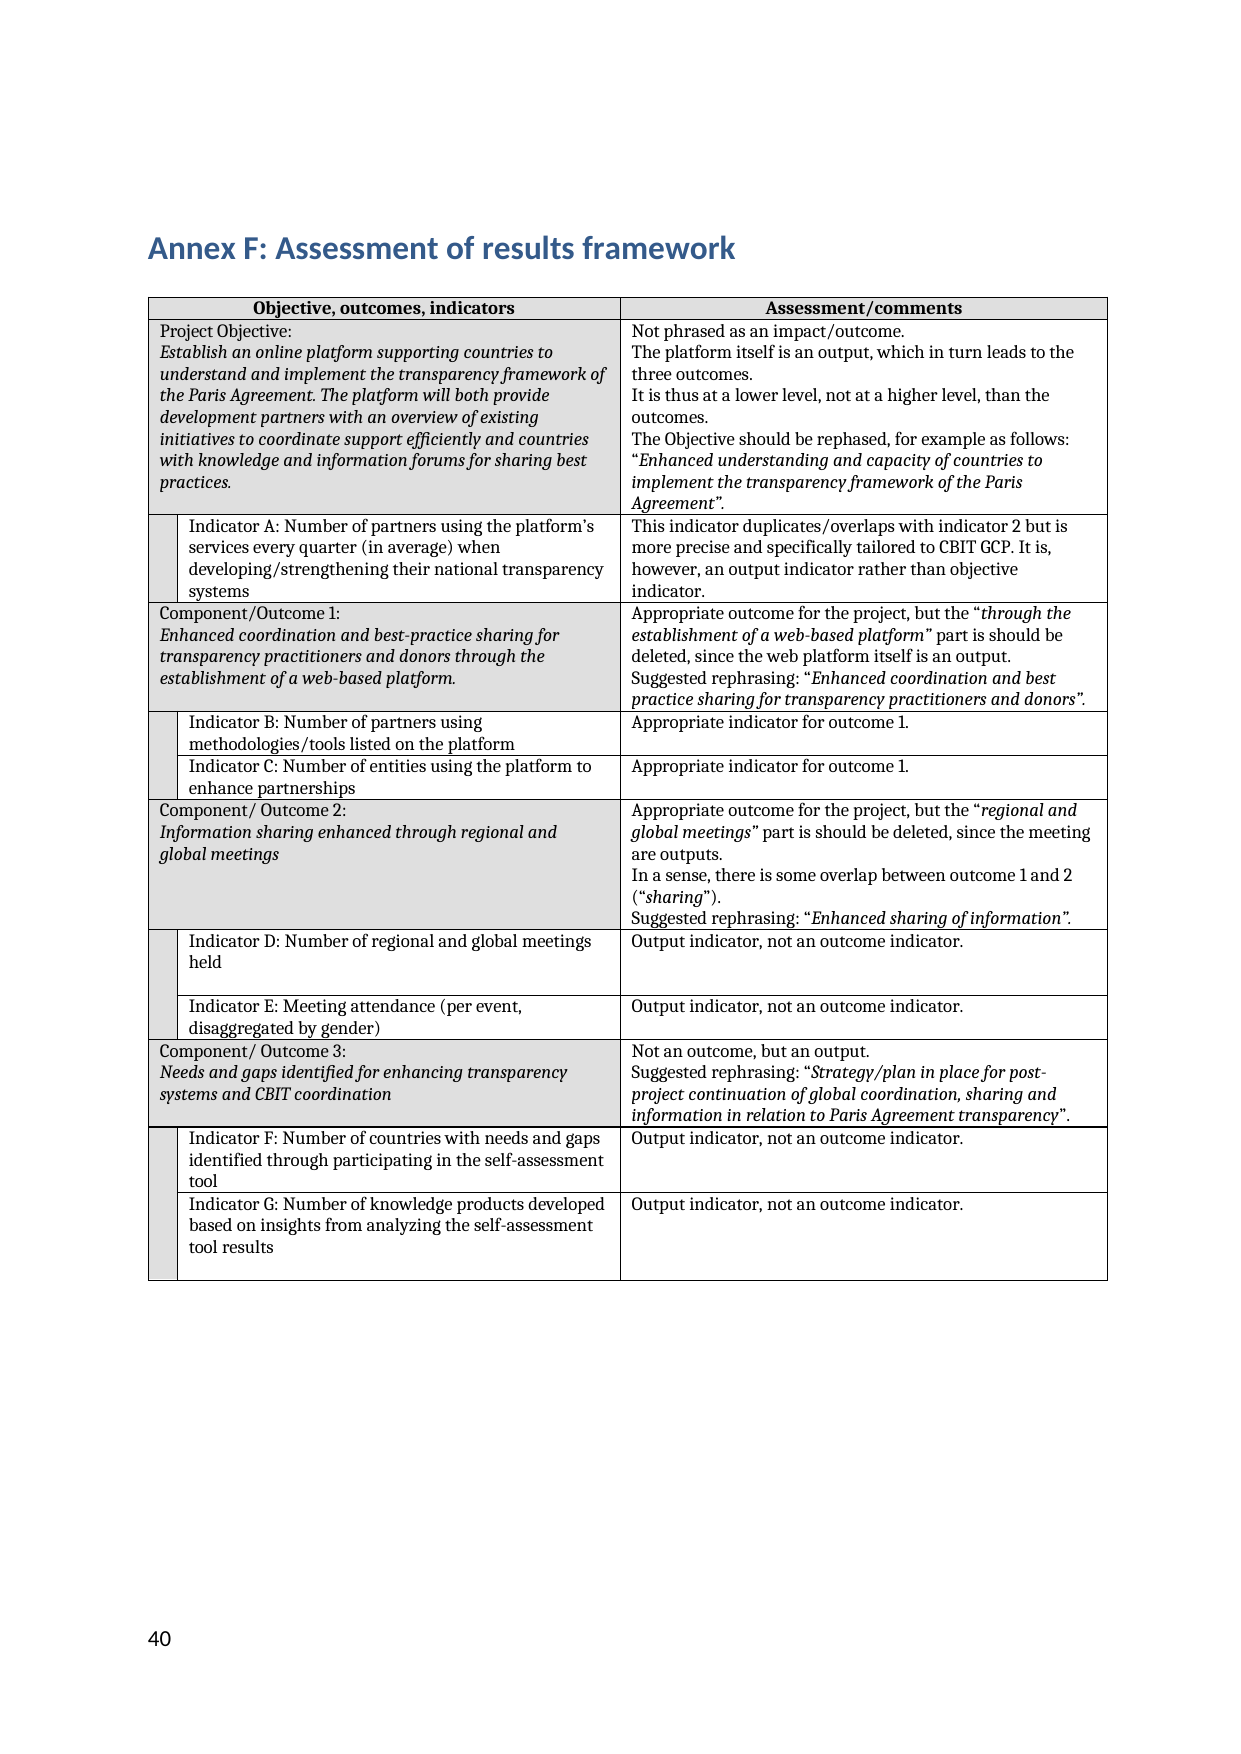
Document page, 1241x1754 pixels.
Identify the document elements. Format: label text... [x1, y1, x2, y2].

table_cell Indicator B: Number of partners using methodologies/tools listed on the platform [178, 712, 620, 755]
subtitle Annex F: Assessment of results framework [148, 227, 1093, 268]
table_cell Indicator D: Number of regional and global meetings held [178, 930, 620, 995]
table_cell Indicator A: Number of partners using the platform’s services every quarter (in average) when developing/strengthening their national transparency systems [178, 515, 620, 602]
table_cell [149, 1128, 177, 1279]
table_header Objective, outcomes, indicators [149, 298, 620, 319]
table_cell Output indicator, not an outcome indicator. [621, 1193, 1107, 1279]
table_cell Component/ Outcome 3: Needs and gaps identified for enhancing transparency systems and CBIT coordination [149, 1040, 620, 1126]
table_cell Appropriate indicator for outcome 1. [621, 712, 1107, 755]
table_cell Indicator G: Number of knowledge products developed based on insights from analyzing the self-assessment tool results [178, 1193, 620, 1279]
table_cell Project Objective: Establish an online platform supporting countries to understand and implement the transparency framework of the Paris Agreement. The platform will both provide development partners with an overview of existing initiatives to coordinate support efficiently and countries with knowledge and information forums for sharing best practices. [149, 320, 620, 514]
table_cell Component/ Outcome 2: Information sharing enhanced through regional and global meetings [149, 800, 620, 929]
table_cell Appropriate outcome for the project, but the “regional and global meetings” part is should be deleted, since the meeting are outputs. In a sense, there is some overlap between outcome 1 and 2 (“sharing”). Suggested rephrasing: “Enhanced sharing of information”. [621, 800, 1107, 929]
table_cell Output indicator, not an outcome indicator. [621, 996, 1107, 1039]
table_cell Appropriate outcome for the project, but the “through the establishment of a web-based platform” part is should be deleted, since the web platform itself is an output. Suggested rephrasing: “Enhanced coordination and best practice sharing for transparency practitioners and donors”. [621, 603, 1107, 711]
table_cell Indicator C: Number of entities using the platform to enhance partnerships [178, 756, 620, 799]
table_cell Component/Outcome 1: Enhanced coordination and best-practice sharing for transparency practitioners and donors through the establishment of a web-based platform. [149, 603, 620, 711]
table_cell Appropriate indicator for outcome 1. [621, 756, 1107, 799]
table_cell Indicator F: Number of countries with needs and gaps identified through participating in the self-assessment tool [178, 1128, 620, 1192]
table_cell Output indicator, not an outcome indicator. [621, 1128, 1107, 1192]
table_header Assessment/comments [621, 298, 1107, 319]
table_cell Output indicator, not an outcome indicator. [621, 930, 1107, 995]
table_cell [149, 712, 177, 799]
table_cell Not phrased as an impact/outcome. The platform itself is an output, which in turn leads to the three outcomes. It is thus at a lower level, not at a higher level, than the outcomes. The Objective should be rephased, for example as follows: “Enhanced understanding and capacity of countries to implement the transparency framework of the Paris Agreement”. [621, 320, 1107, 514]
table_cell Not an outcome, but an output. Suggested rephrasing: “Strategy/plan in place for post-project continuation of global coordination, sharing and information in relation to Paris Agreement transparency”. [621, 1040, 1107, 1126]
table_cell [149, 930, 177, 1039]
table_cell [149, 515, 177, 602]
table_cell Indicator E: Meeting attendance (per event, disaggregated by gender) [178, 996, 620, 1039]
table_cell This indicator duplicates/overlaps with indicator 2 but is more precise and specifically tailored to CBIT GCP. It is, however, an output indicator rather than objective indicator. [621, 515, 1107, 602]
